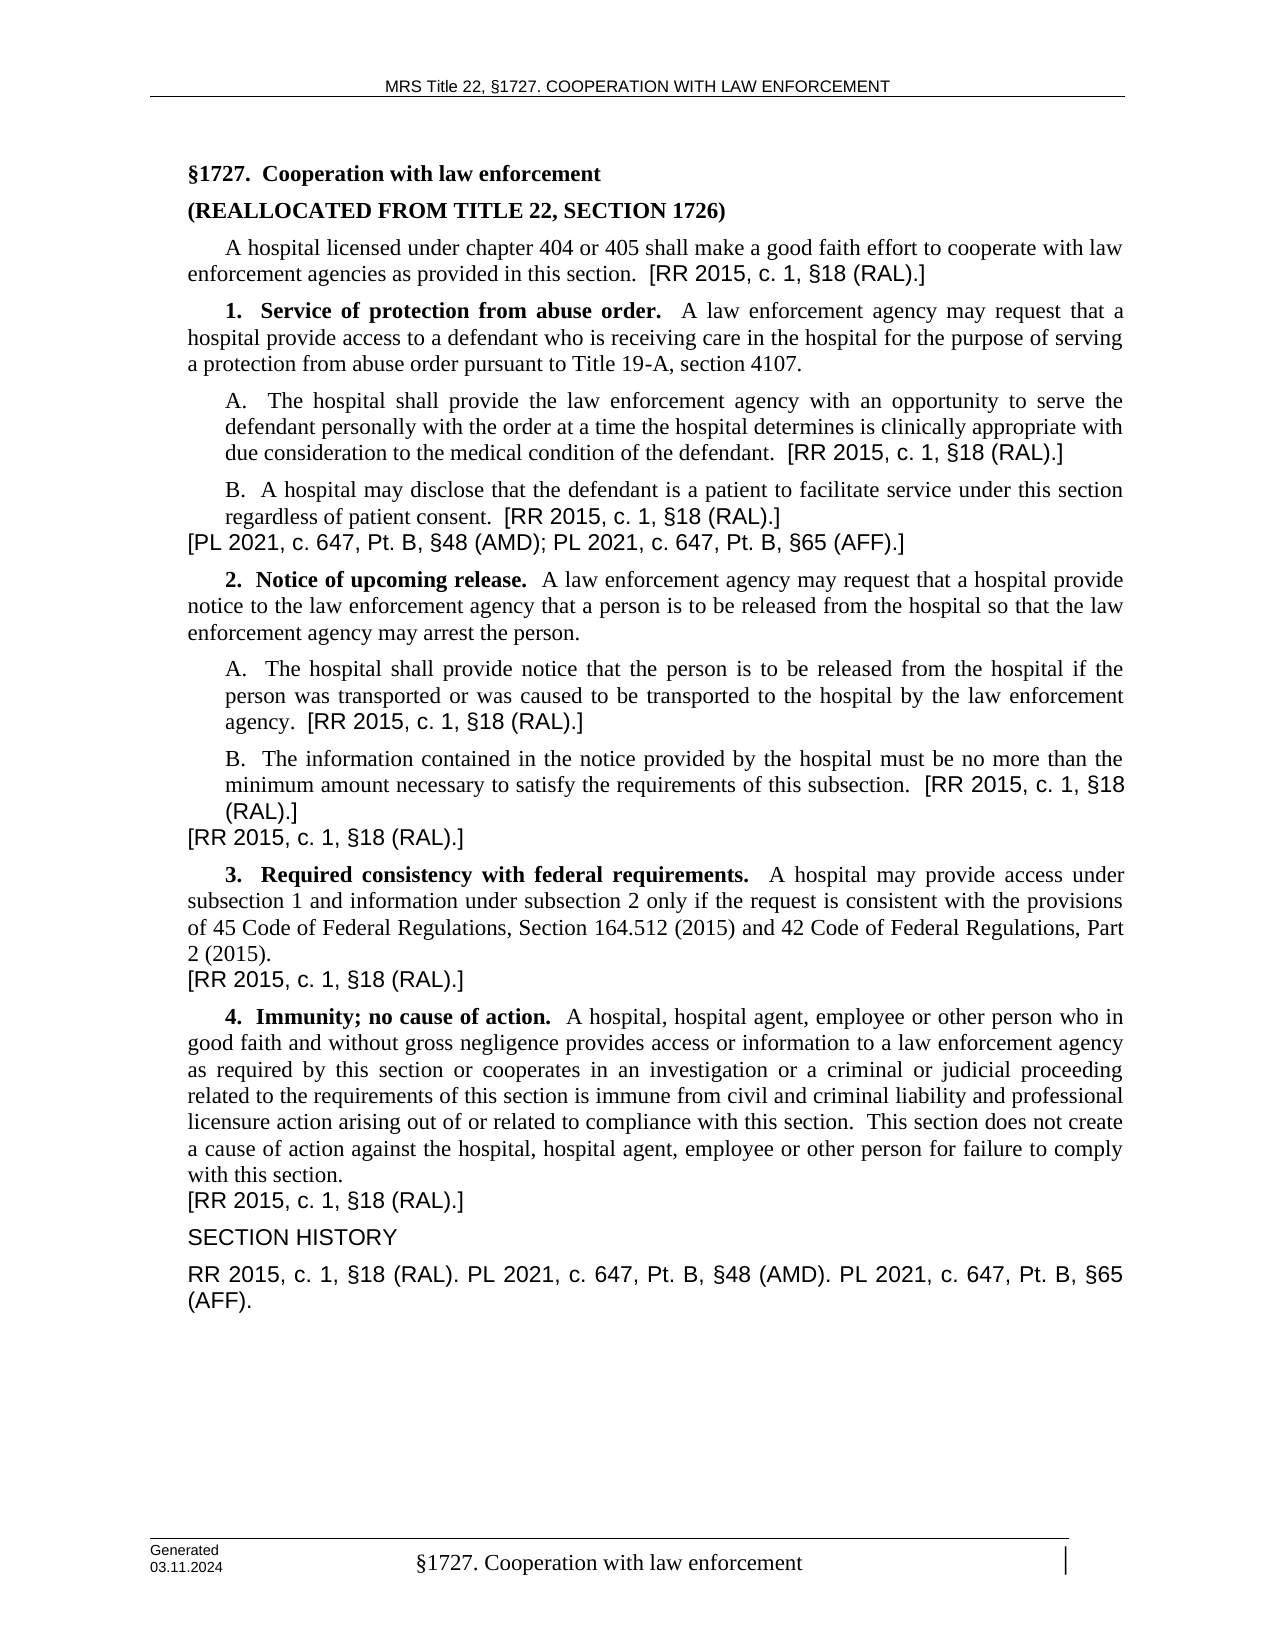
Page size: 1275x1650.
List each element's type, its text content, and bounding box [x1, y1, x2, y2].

text 1. Service of protection from abuse order. A law enforcement agency may request that a hospital provide access to a defendant who is receiving care in the hospital for the purpose of serving a protection from abuse order pursuant to Title 19‑A, section 4107. [187, 297, 1125, 376]
text A. The hospital shall provide notice that the person is to be released from the hospital if the person was transported or was caused to be transported to the hospital by the law enforcement agency. [RR 2015, c. 1, §18 (RAL).] [225, 655, 1125, 734]
text B. The information contained in the notice provided by the hospital must be no more than the minimum amount necessary to satisfy the requirements of this subsection. [RR 2015, c. 1, §18 (RAL).] [225, 745, 1125, 824]
text SECTION HISTORY [187, 1224, 1125, 1251]
text 2. Notice of upcoming release. A law enforcement agency may request that a hospital provide notice to the law enforcement agency that a person is to be released from the hospital so that the law enforcement agency may arrest the person. [187, 566, 1125, 645]
text [RR 2015, c. 1, §18 (RAL).] [187, 1187, 1125, 1214]
text [PL 2021, c. 647, Pt. B, §48 (AMD); PL 2021, c. 647, Pt. B, §65 (AFF).] [187, 529, 1125, 555]
text A hospital licensed under chapter 404 or 405 shall make a good faith effort to cooperate with law enforcement agencies as provided in this section. [RR 2015, c. 1, §18 (RAL).] [187, 234, 1125, 287]
text RR 2015, c. 1, §18 (RAL). PL 2021, c. 647, Pt. B, §48 (AMD). PL 2021, c. 647, Pt. B, §65 (AFF). [187, 1261, 1125, 1314]
text B. A hospital may disclose that the defendant is a patient to facilitate service under this section regardless of patient consent. [RR 2015, c. 1, §18 (RAL).] [225, 476, 1125, 529]
text 3. Required consistency with federal requirements. A hospital may provide access under subsection 1 and information under subsection 2 only if the request is consistent with the provisions of 45 Code of Federal Regulations, Section 164.512 (2015) and 42 Code of Federal Regulations, Part 2 (2015). [187, 861, 1125, 966]
text (REALLOCATED FROM TITLE 22, SECTION 1726) [187, 197, 1125, 223]
text [RR 2015, c. 1, §18 (RAL).] [187, 824, 1125, 850]
text 4. Immunity; no cause of action. A hospital, hospital agent, employee or other person who in good faith and without gross negligence provides access or information to a law enforcement agency as required by this section or cooperates in an investigation or a criminal or judicial proceeding related to the requirements of this section is immune from civil and criminal liability and professional licensure action arising out of or related to compliance with this section. This section does not create a cause of action against the hospital, hospital agent, employee or other person for failure to comply with this section. [187, 1003, 1125, 1187]
text §1727. Cooperation with law enforcement [187, 160, 1125, 187]
text A. The hospital shall provide the law enforcement agency with an opportunity to serve the defendant personally with the order at a time the hospital determines is clinically appropriate with due consideration to the medical condition of the defendant. [RR 2015, c. 1, §18 (RAL).] [225, 387, 1125, 466]
text [RR 2015, c. 1, §18 (RAL).] [187, 966, 1125, 993]
